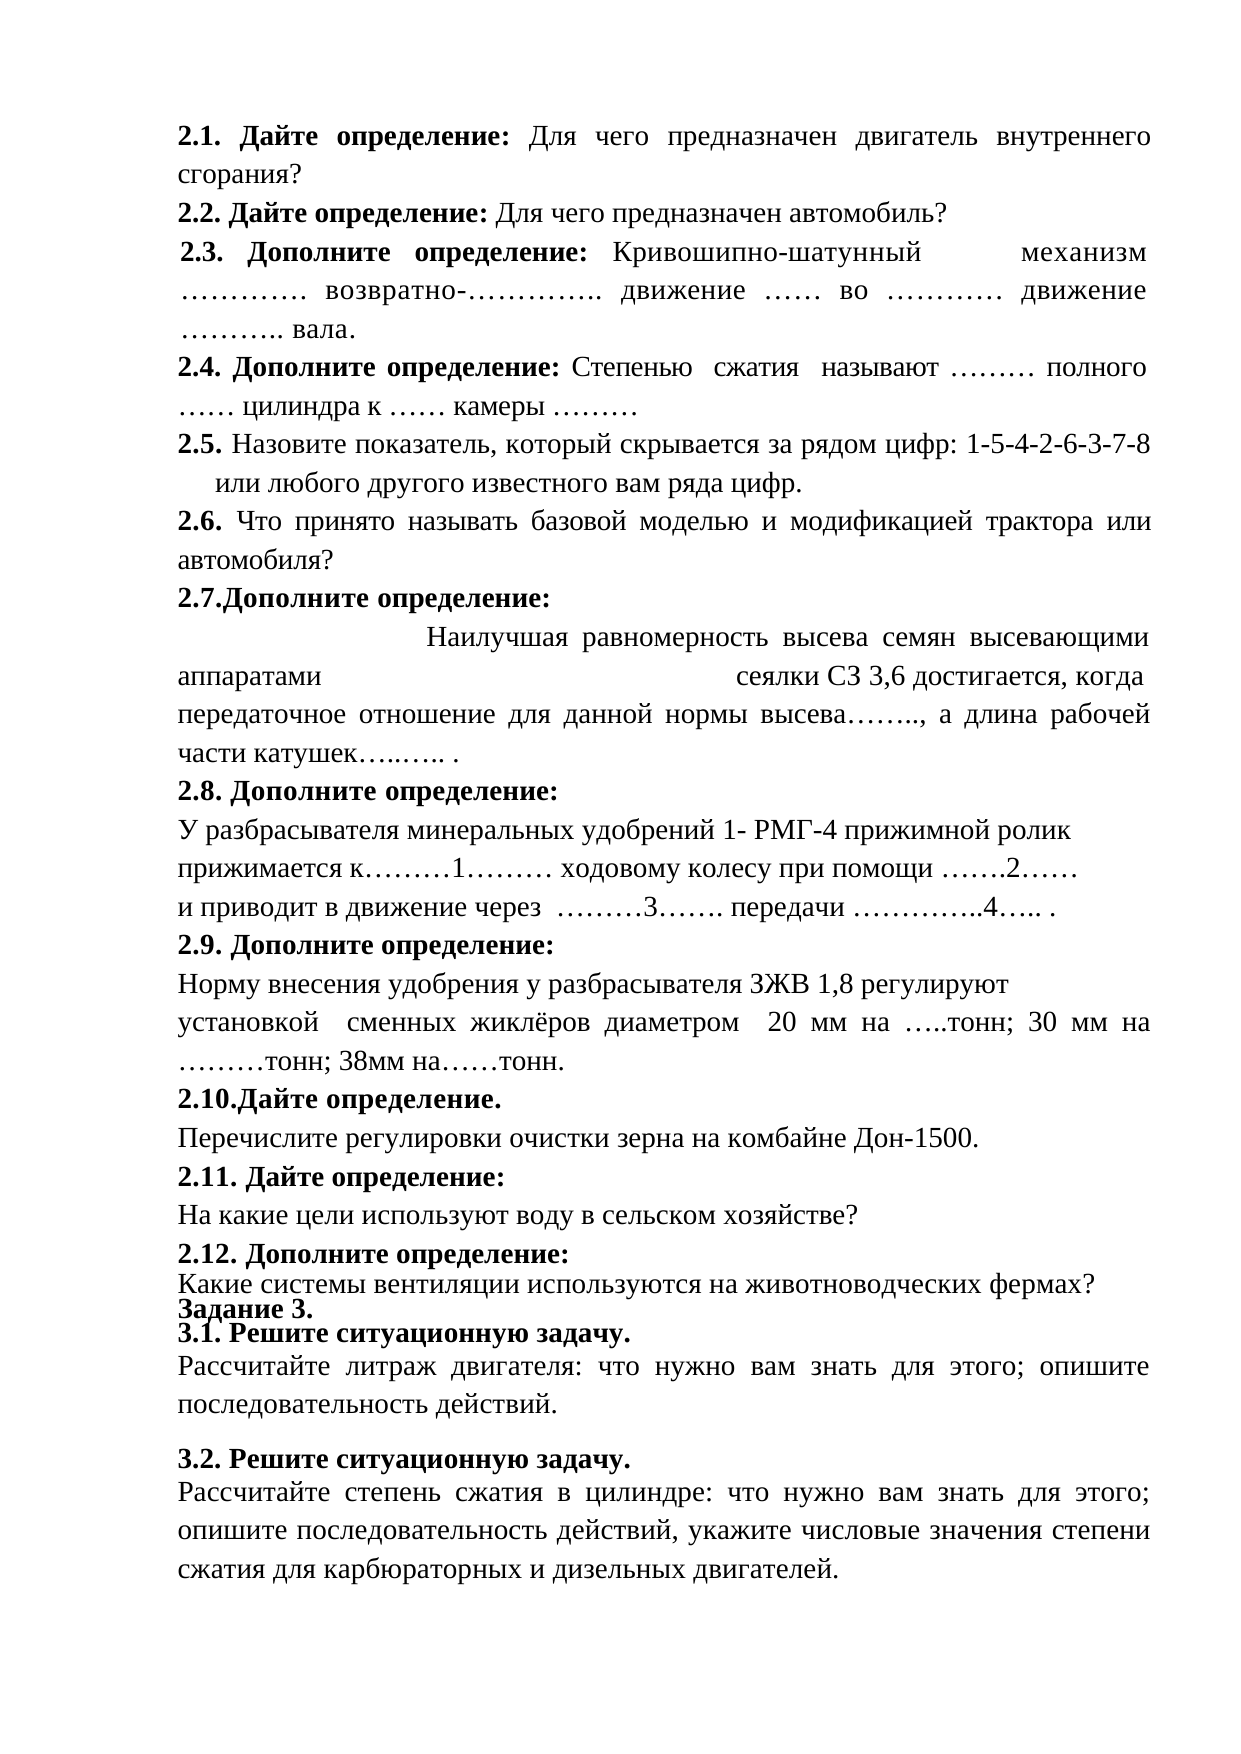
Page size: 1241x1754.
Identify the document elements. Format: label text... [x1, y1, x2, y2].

text 2.11. Дайте определение: [177, 1159, 1152, 1192]
text 2.6. Что принято называть базовой моделью и модификацией трактора или автомобиля? [177, 503, 1152, 576]
text 2.8. Дополните определение: [177, 773, 1152, 807]
text У разбрасывателя минеральных удобрений 1- РМГ-4 прижимной ролик [177, 812, 1152, 845]
text 2.7.Дополните определение: [177, 581, 1152, 614]
text 2.3. Дополните определение: Кривошипно-шатунный механизм …………. возвратно-………….. движение …… во ………… движение ……….. вала. [180, 234, 1147, 344]
text 3.2. Решите ситуационную задачу. [177, 1449, 1122, 1474]
text установкой сменных жиклёров диаметром 20 мм на …..тонн; 30 мм на ………тонн; 38мм на……тонн. [177, 1004, 1152, 1077]
text 2.4. Дополните определение: Степенью сжатия называют ……… полного …… цилиндра к …… камеры ……… [177, 349, 1147, 421]
text Рассчитайте степень сжатия в цилиндре: что нужно вам знать для этого; опишите последовательность действий, укажите числовые значения степени сжатия для карбюраторных и дизельных двигателей. [177, 1474, 1152, 1584]
text 2.2. Дайте определение: Для чего предназначен автомобиль? [177, 195, 1152, 229]
text Какие системы вентиляции используются на животноводческих фермах? [177, 1274, 997, 1299]
text 2.9. Дополните определение: [177, 927, 1152, 961]
text 2.1. Дайте определение: Для чего предназначен двигатель внутреннего сгорания? [177, 118, 1152, 190]
text 2.12. Дополните определение: [177, 1236, 1152, 1269]
text Рассчитайте литраж двигателя: что нужно вам знать для этого; опишите последовательность действий. [177, 1348, 1152, 1420]
text Задание 3. [177, 1299, 1122, 1323]
text 2.5. Назовите показатель, который скрывается за рядом цифр: 1-5-4-2-6-3-7-8 или любого другого известного вам ряда цифр. [177, 426, 1152, 498]
text На какие цели используют воду в сельском хозяйстве? [177, 1197, 1152, 1231]
text 3.1. Решите ситуационную задачу. [177, 1323, 1122, 1348]
text прижимается к………1……… ходовому колесу при помощи …….2…… [177, 850, 1152, 884]
text Норму внесения удобрения у разбрасывателя ЗЖВ 1,8 регулируют [177, 966, 1152, 999]
text 2.10.Дайте определение. [177, 1082, 1152, 1115]
text и приводит в движение через ………3……. передачи …………..4….. . [177, 889, 1152, 922]
text Наилучшая равномерность высева семян высевающими аппаратами сеялки СЗ 3,6 достигается, когда передаточное отношение для данной нормы высева…….., а длина рабочей части катушек…..….. . [177, 619, 1152, 768]
text Перечислите регулировки очистки зерна на комбайне Дон-1500. [177, 1120, 1152, 1154]
